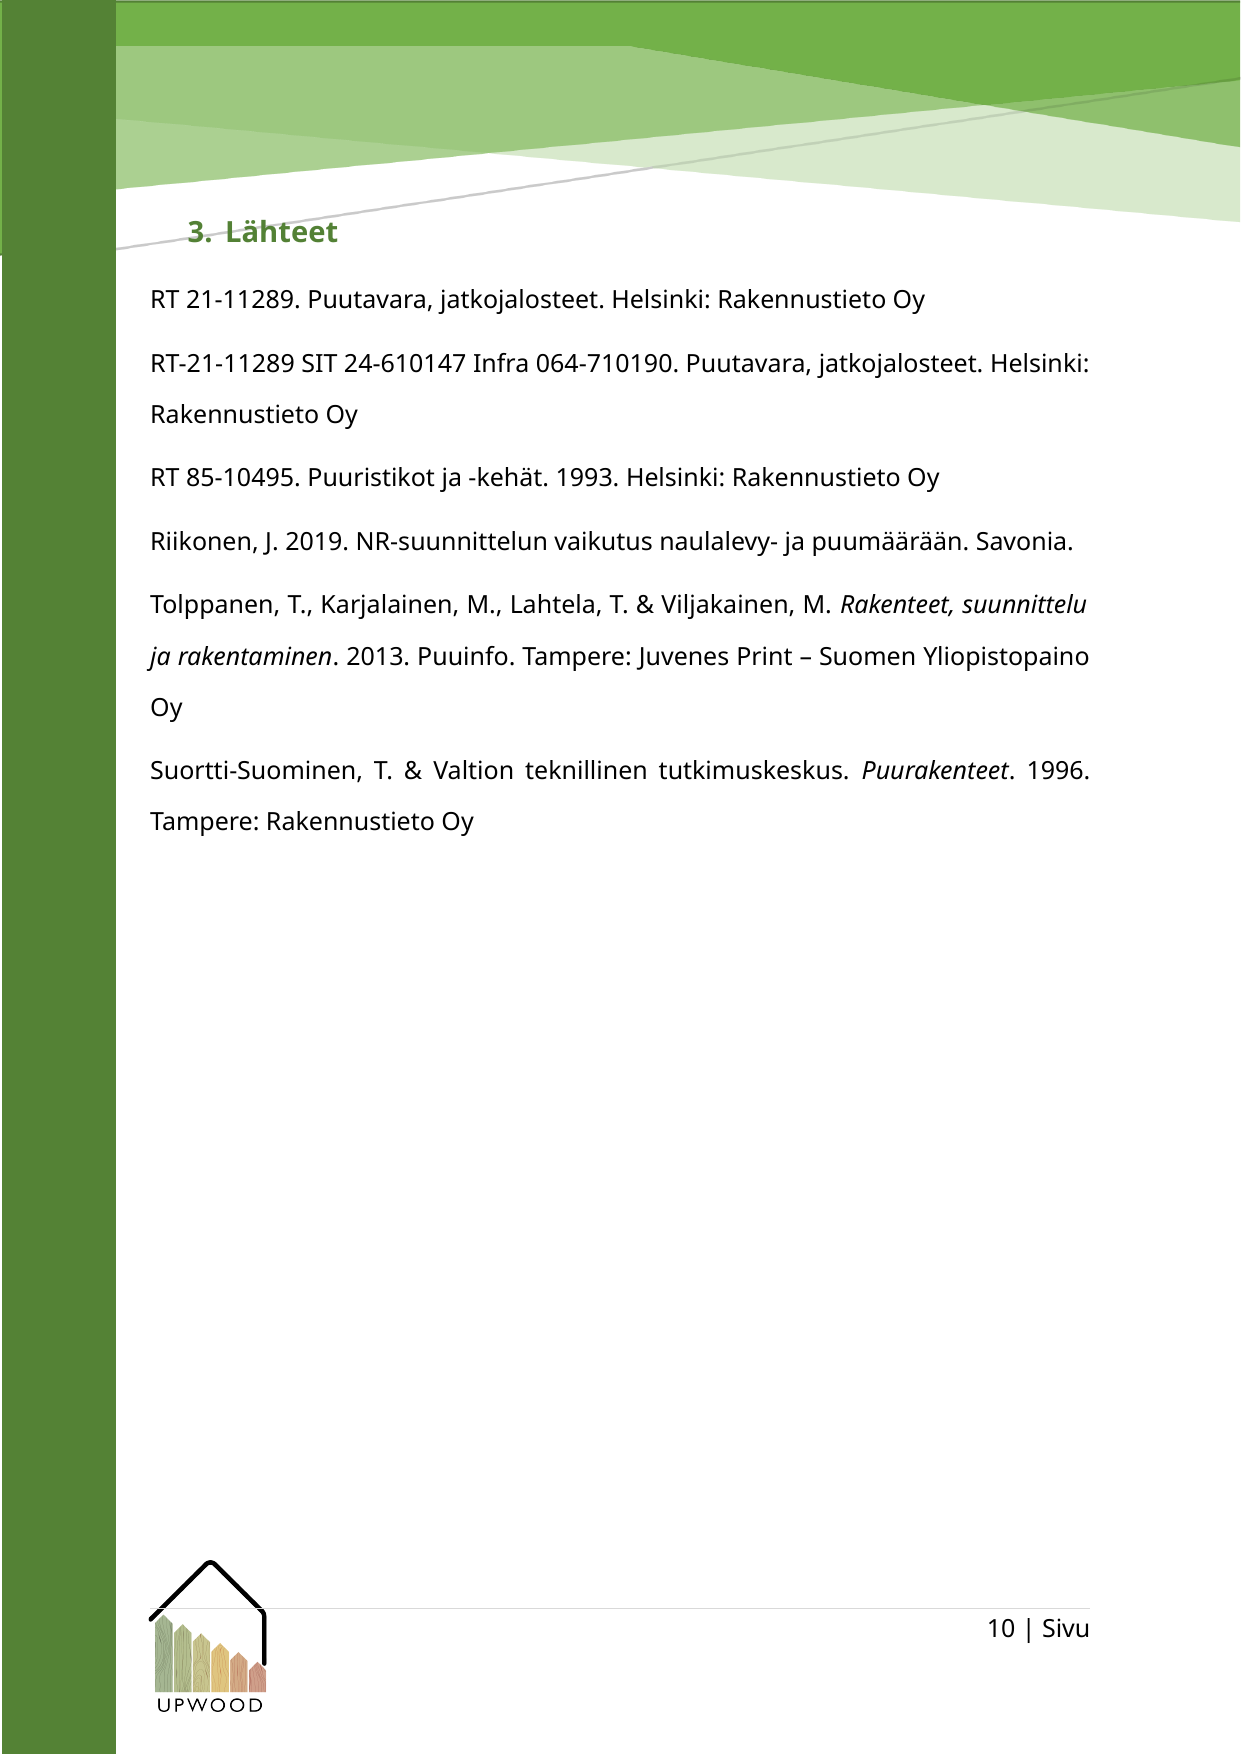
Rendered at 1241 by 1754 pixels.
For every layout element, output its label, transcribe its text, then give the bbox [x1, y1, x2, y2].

text RT 85-10495. Puuristikot ja -kehät. 1993. Helsinki: Rakennustieto Oy [150, 460, 1090, 494]
text RT 21-11289. Puutavara, jatkojalosteet. Helsinki: Rakennustieto Oy [150, 282, 1090, 316]
text Riikonen, J. 2019. NR-suunnittelun vaikutus naulalevy- ja puumäärään. Savonia. [150, 523, 1090, 558]
subtitle Lähteet [187, 211, 1090, 251]
text Suortti-Suominen, T. & Valtion teknillinen tutkimuskeskus. Puurakenteet. 1996. Tampere: Rakennustieto Oy [150, 753, 1090, 838]
picture [116, 46, 1241, 283]
text RT-21-11289 SIT 24-610147 Infra 064-710190. Puutavara, jatkojalosteet. Helsinki: Rakennustieto Oy [150, 345, 1090, 431]
picture [148, 1560, 267, 1712]
text Tolppanen, T., Karjalainen, M., Lahtela, T. & Viljakainen, M. Rakenteet, suunnittelu ja rakentaminen. 2013. Puuinfo. Tampere: Juvenes Print – Suomen Yliopistopaino Oy [150, 587, 1090, 723]
